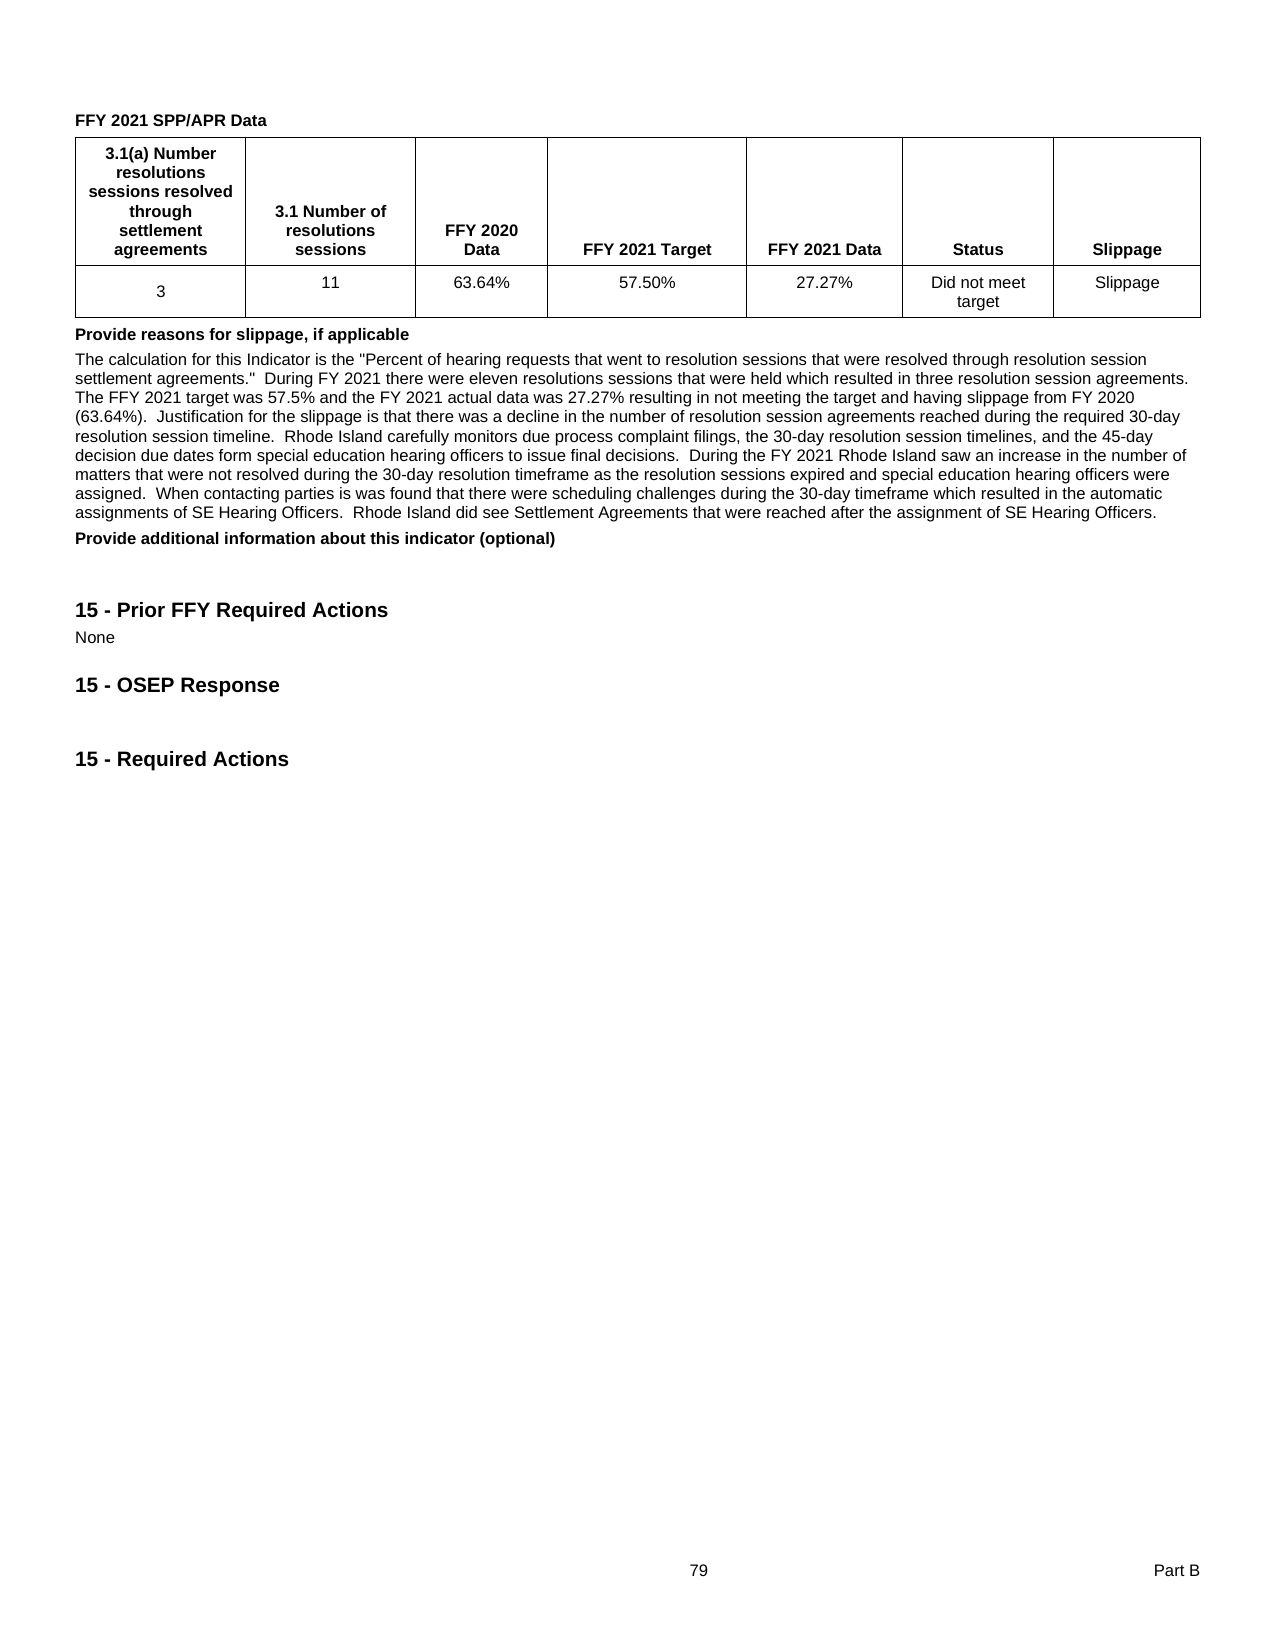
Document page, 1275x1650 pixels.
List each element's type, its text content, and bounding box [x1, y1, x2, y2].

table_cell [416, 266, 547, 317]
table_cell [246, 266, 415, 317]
text FFY 2021 SPP/APR Data [75, 111, 1200, 130]
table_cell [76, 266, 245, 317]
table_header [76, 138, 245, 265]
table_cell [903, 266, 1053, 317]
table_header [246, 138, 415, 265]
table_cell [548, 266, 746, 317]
subtitle 15 - Prior FFY Required Actions [75, 598, 1200, 622]
text None [75, 628, 1200, 647]
subtitle 15 - Required Actions [75, 747, 1200, 771]
text Provide reasons for slippage, if applicable [75, 324, 1200, 343]
text The calculation for this Indicator is the "Percent of hearing requests that went to resolution sessions that were resolved through resolution session settlement agreements." During FY 2021 there were eleven resolutions sessions that were held which resulted in three resolution session agreements. The FFY 2021 target was 57.5% and the FY 2021 actual data was 27.27% resulting in not meeting the target and having slippage from FY 2020 (63.64%). Justification for the slippage is that there was a decline in the number of resolution session agreements reached during the required 30-day resolution session timeline. Rhode Island carefully monitors due process complaint filings, the 30-day resolution session timelines, and the 45-day decision due dates form special education hearing officers to issue final decisions. During the FY 2021 Rhode Island saw an increase in the number of matters that were not resolved during the 30-day resolution timeframe as the resolution sessions expired and special education hearing officers were assigned. When contacting parties is was found that there were scheduling challenges during the 30-day timeframe which resulted in the automatic assignments of SE Hearing Officers. Rhode Island did see Settlement Agreements that were reached after the assignment of SE Hearing Officers. [75, 350, 1200, 522]
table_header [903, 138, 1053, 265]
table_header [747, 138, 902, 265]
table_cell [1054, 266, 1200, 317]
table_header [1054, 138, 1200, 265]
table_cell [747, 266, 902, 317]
text Provide additional information about this indicator (optional) [75, 528, 1200, 548]
subtitle 15 - OSEP Response [75, 672, 1200, 696]
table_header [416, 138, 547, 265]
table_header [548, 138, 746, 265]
